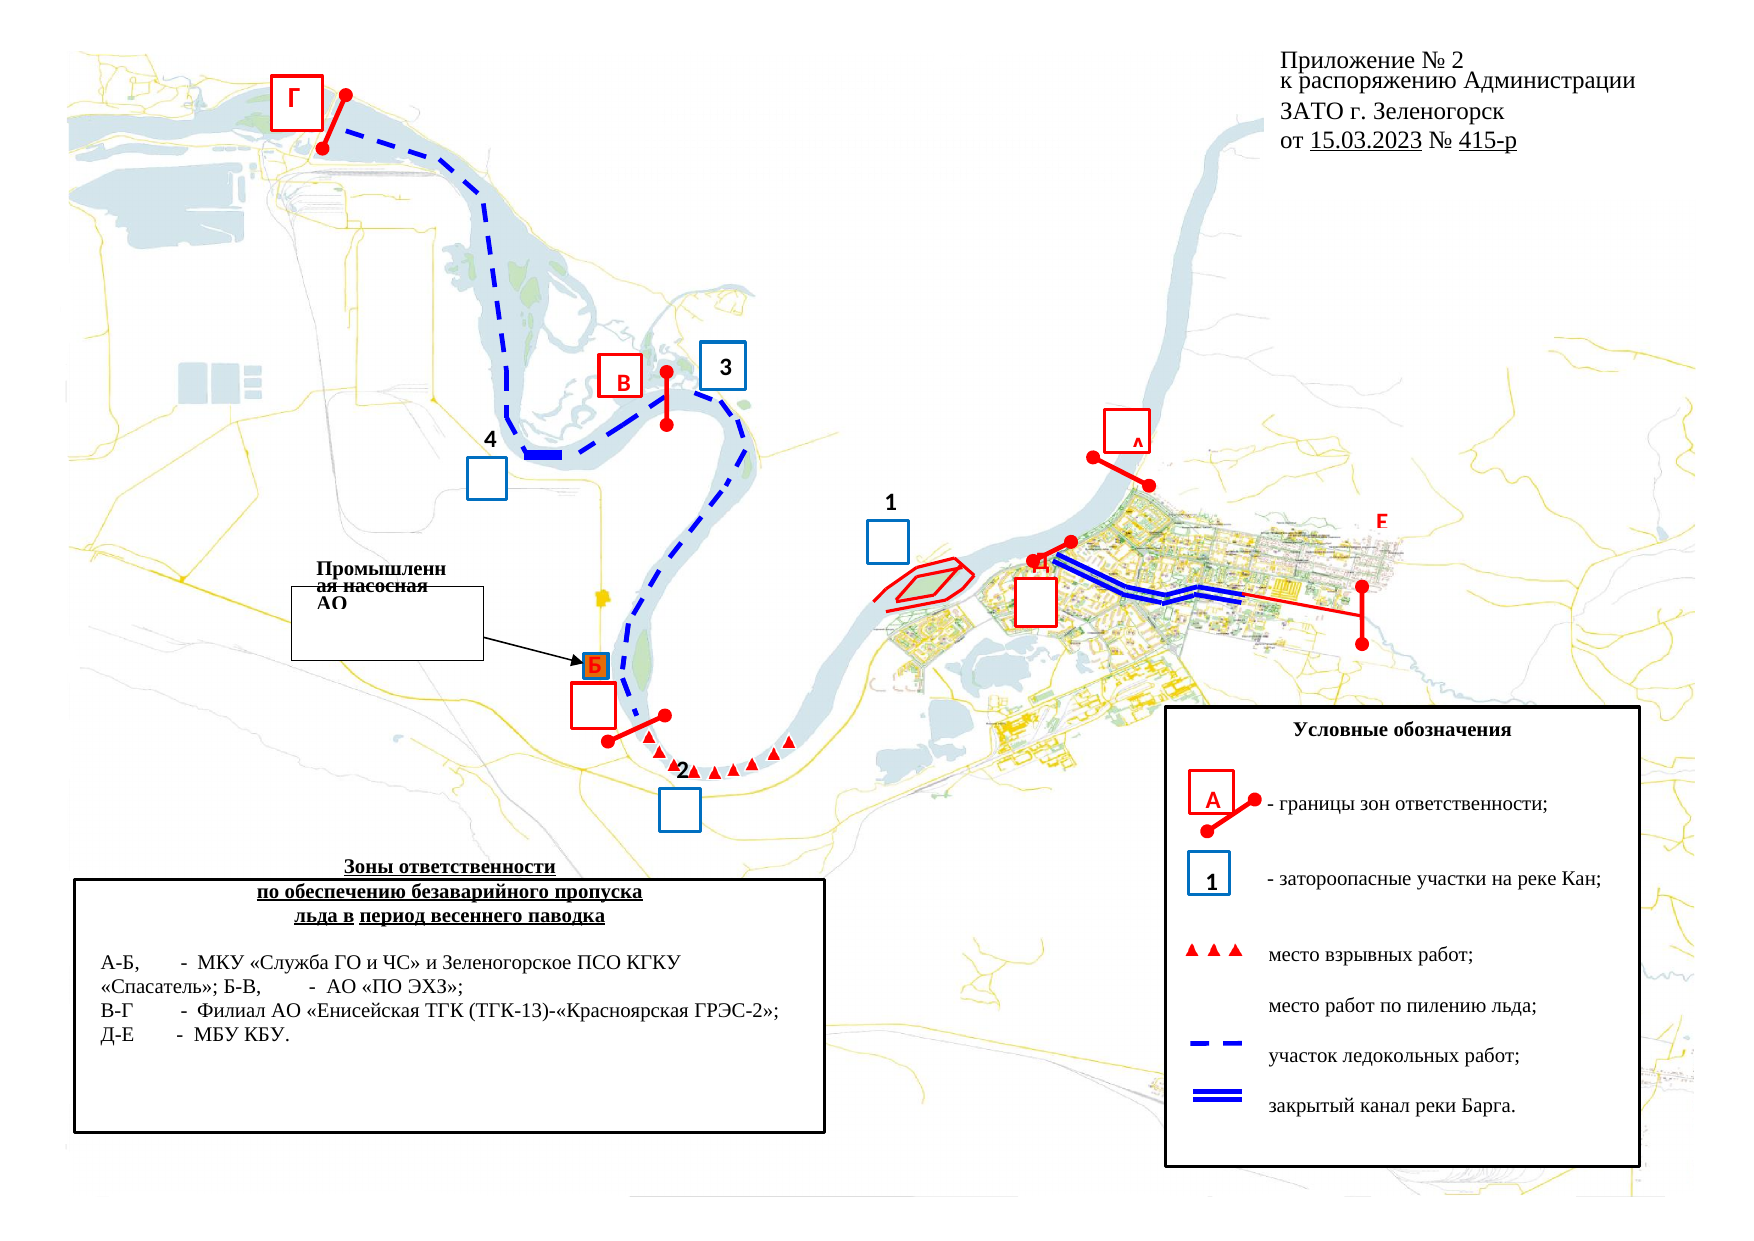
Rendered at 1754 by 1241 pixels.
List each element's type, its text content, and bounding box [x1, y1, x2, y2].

text к распоряжению Администрации [1474, 73, 1648, 92]
text 2 [62, 755, 1302, 785]
picture [60, 42, 1696, 1197]
list Приложение № 2 [1280, 46, 1648, 73]
text Г ЗАТО г. Зеленогорск [288, 92, 1648, 126]
subtitle 1 [133, 487, 1648, 517]
text Б [588, 649, 1648, 680]
text Д [434, 545, 1648, 576]
text 4 [484, 424, 1648, 454]
text к распоряжению Администрации [1280, 73, 1481, 92]
text от 15.03.2023 № 415-р [1280, 126, 1648, 154]
subtitle В 3 [62, 351, 1283, 397]
